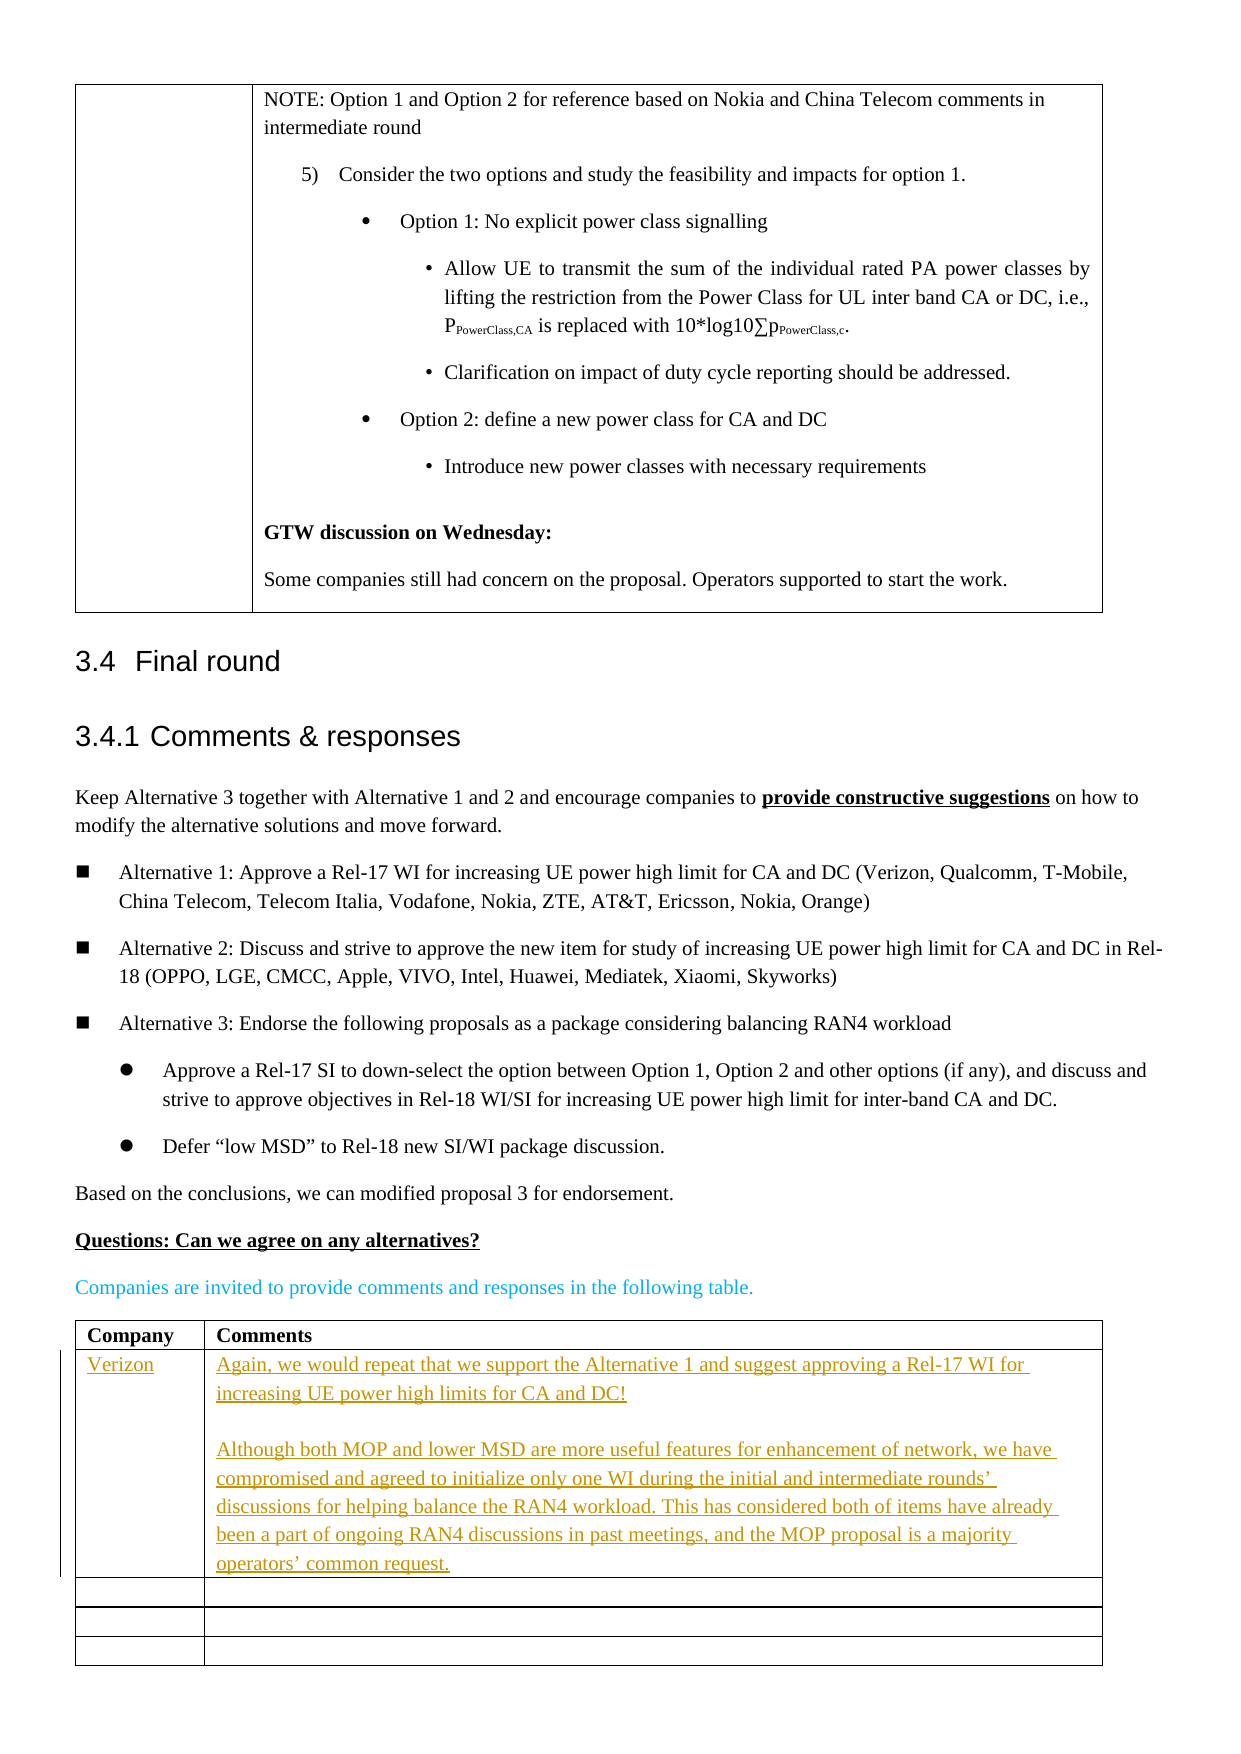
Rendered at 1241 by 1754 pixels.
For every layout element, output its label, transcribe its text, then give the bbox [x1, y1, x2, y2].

list Approve a Rel-17 SI to down-select the option between Option 1, Option 2 and other options (if any), and discuss and strive to approve objectives in Rel-18 WI/SI for increasing UE power high limit for inter-band CA and DC. [119, 1056, 1165, 1113]
table_cell [76, 1350, 204, 1577]
list Alternative 2: Discuss and strive to approve the new item for study of increasing UE power high limit for CA and DC in Rel-18 (OPPO, LGE, CMCC, Apple, VIVO, Intel, Huawei, Mediatek, Xiaomi, Skyworks) [75, 934, 1165, 990]
table_cell [76, 1578, 204, 1606]
picture [377, 1284, 384, 1292]
table_cell [205, 1608, 1102, 1636]
list Alternative 1: Approve a Rel-17 WI for increasing UE power high limit for CA and DC (Verizon, Qualcomm, T-Mobile, China Telecom, Telecom Italia, Vodafone, Nokia, ZTE, AT&T, Ericsson, Nokia, Orange) [75, 858, 1165, 915]
picture [393, 1284, 400, 1292]
list Alternative 3: Endorse the following proposals as a package considering balancing RAN4 workload [75, 1009, 1165, 1037]
table_cell [205, 1637, 1102, 1665]
subtitle Final round [75, 632, 1165, 689]
text Based on the conclusions, we can modified proposal 3 for endorsement. [75, 1179, 1165, 1207]
table_header Company [76, 1321, 204, 1349]
list Defer “low MSD” to Rel-18 new SI/WI package discussion. [119, 1132, 1165, 1160]
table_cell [253, 85, 1102, 612]
table_header Comments [205, 1321, 1102, 1349]
picture [210, 1284, 217, 1292]
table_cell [76, 85, 252, 612]
table_cell [76, 1637, 204, 1665]
subtitle Comments & responses [75, 707, 1165, 764]
table_cell [205, 1578, 1102, 1606]
text Keep Alternative 3 together with Alternative 1 and 2 and encourage companies to provide constructive suggestions on how to modify the alternative solutions and move forward. [75, 783, 1165, 839]
text Companies are invited to provide comments and responses in the following table. [75, 1273, 1165, 1301]
text Questions: Can we agree on any alternatives? [75, 1226, 1165, 1254]
table_cell [76, 1608, 204, 1636]
table_cell [205, 1350, 1102, 1577]
